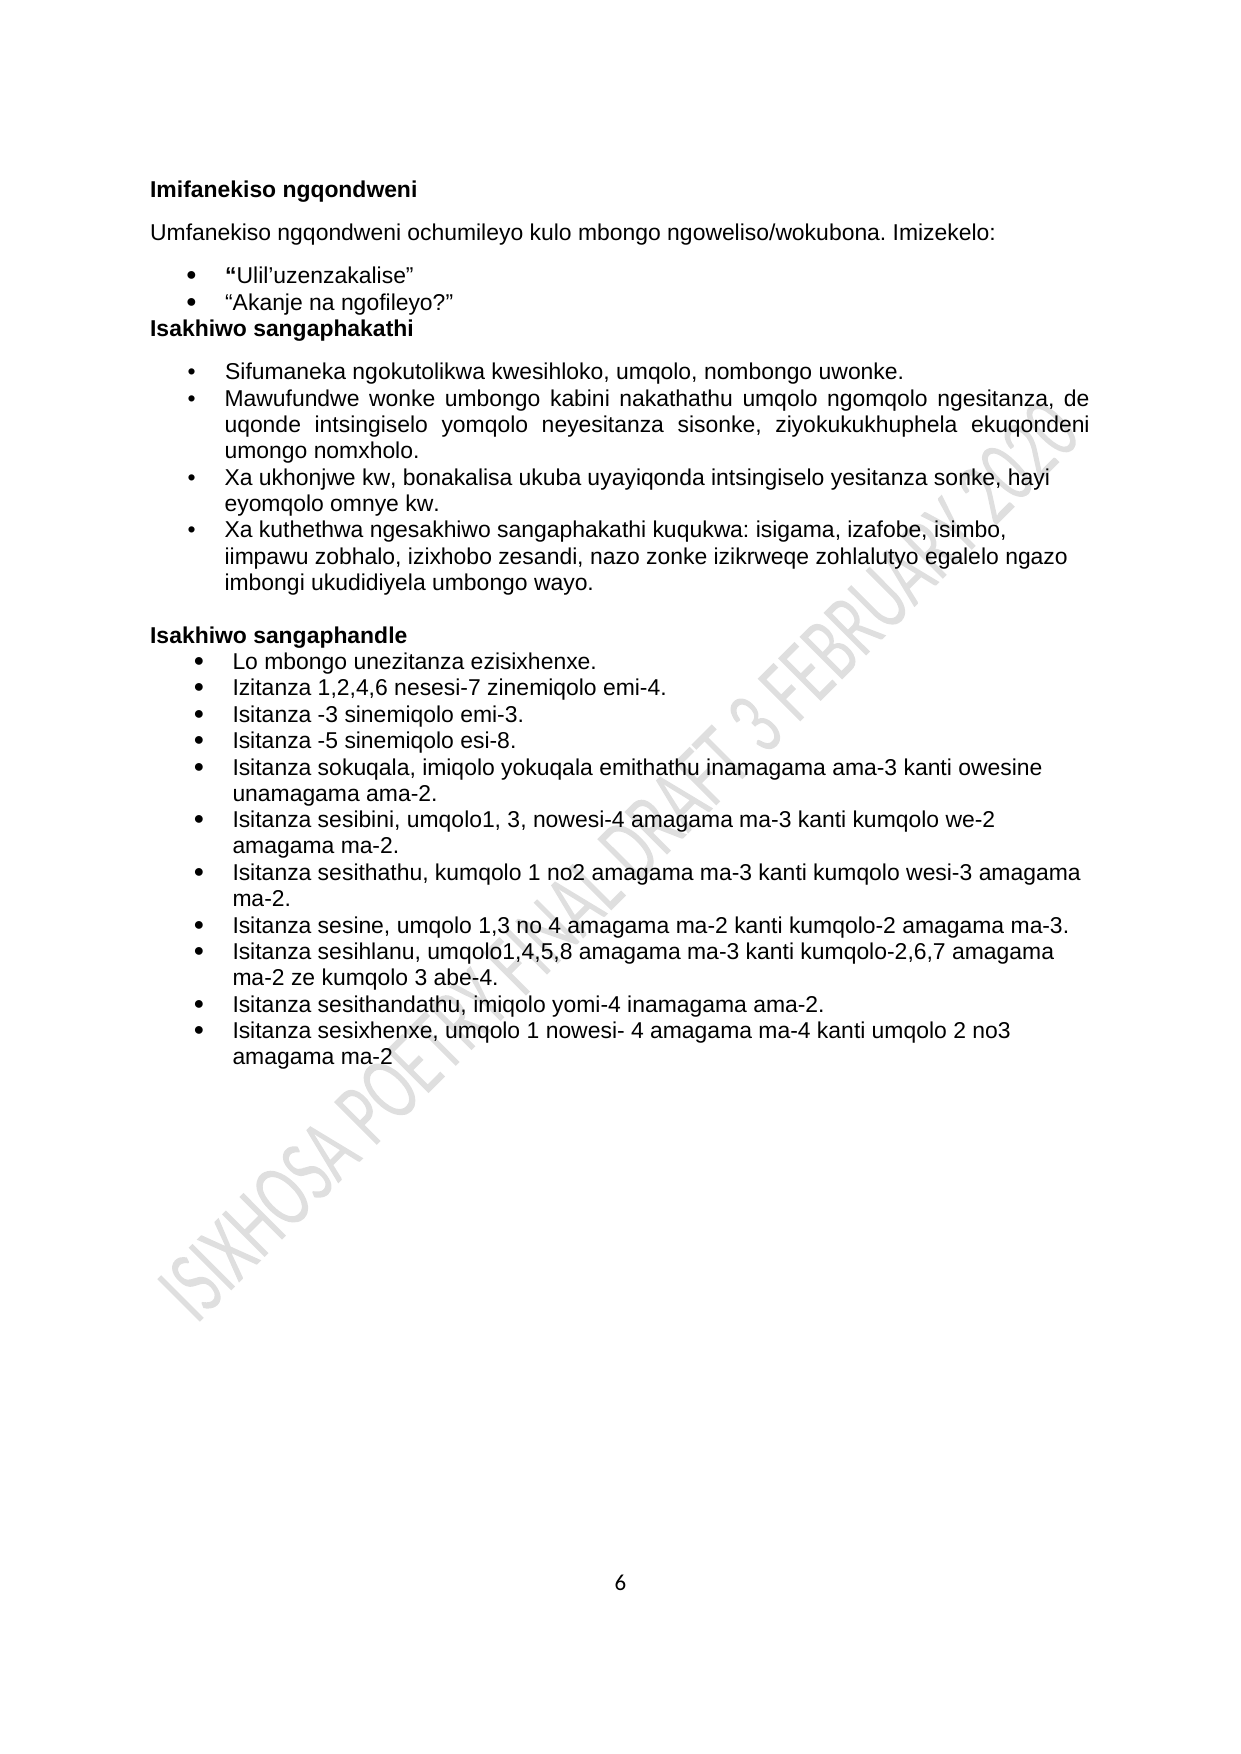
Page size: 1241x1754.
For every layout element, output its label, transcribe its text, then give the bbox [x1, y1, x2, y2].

list Isitanza sesithandathu, imiqolo yomi-4 inamagama ama-2. [195, 991, 1090, 1017]
list Isitanza -5 sinemiqolo esi-8. [195, 727, 1090, 753]
list “Ulil’uzenzakalise” [187, 262, 1090, 289]
list Isitanza sesixhenxe, umqolo 1 nowesi- 4 amagama ma-4 kanti umqolo 2 no3 amagama ma-2 [195, 1017, 1090, 1070]
text Isakhiwo sangaphakathi [150, 315, 1090, 341]
list Isitanza sokuqala, imiqolo yokuqala emithathu inamagama ama-3 kanti owesine unamagama ama-2. [195, 753, 1090, 806]
list Izitanza 1,2,4,6 nesesi-7 zinemiqolo emi-4. [195, 674, 1090, 701]
list Isitanza sesine, umqolo 1,3 no 4 amagama ma-2 kanti kumqolo-2 amagama ma-3. [195, 912, 1090, 938]
text Umfanekiso ngqondweni ochumileyo kulo mbongo ngoweliso/wokubona. Imizekelo: [150, 219, 1090, 246]
text Isakhiwo sangaphandle [150, 622, 1090, 648]
list Isitanza sesithathu, kumqolo 1 no2 amagama ma-3 kanti kumqolo wesi-3 amagama ma-2. [195, 859, 1090, 912]
list Isitanza sesihlanu, umqolo1,4,5,8 amagama ma-3 kanti kumqolo-2,6,7 amagama ma-2 ze kumqolo 3 abe-4. [195, 938, 1090, 991]
list “Akanje na ngofileyo?” [187, 289, 1090, 315]
list Xa ukhonjwe kw, bonakalisa ukuba uyayiqonda intsingiselo yesitanza sonke, hayi eyomqolo omnye kw. [187, 463, 1090, 516]
list Xa kuthethwa ngesakhiwo sangaphakathi kuqukwa: isigama, izafobe, isimbo, iimpawu zobhalo, izixhobo zesandi, nazo zonke izikrweqe zohlalutyo egalelo ngazo imbongi ukudidiyela umbongo wayo. [187, 516, 1090, 595]
list Lo mbongo unezitanza ezisixhenxe. [195, 648, 1090, 674]
list Isitanza -3 sinemiqolo emi-3. [195, 701, 1090, 727]
list Isitanza sesibini, umqolo1, 3, nowesi-4 amagama ma-3 kanti kumqolo we-2 amagama ma-2. [195, 806, 1090, 859]
list Sifumaneka ngokutolikwa kwesihloko, umqolo, nombongo uwonke. [187, 358, 1090, 384]
text Imifanekiso ngqondweni [150, 176, 1090, 203]
list Mawufundwe wonke umbongo kabini nakathathu umqolo ngomqolo ngesitanza, de uqonde intsingiselo yomqolo neyesitanza sisonke, ziyokukukhuphela ekuqondeni umongo nomxholo. [187, 384, 1090, 463]
